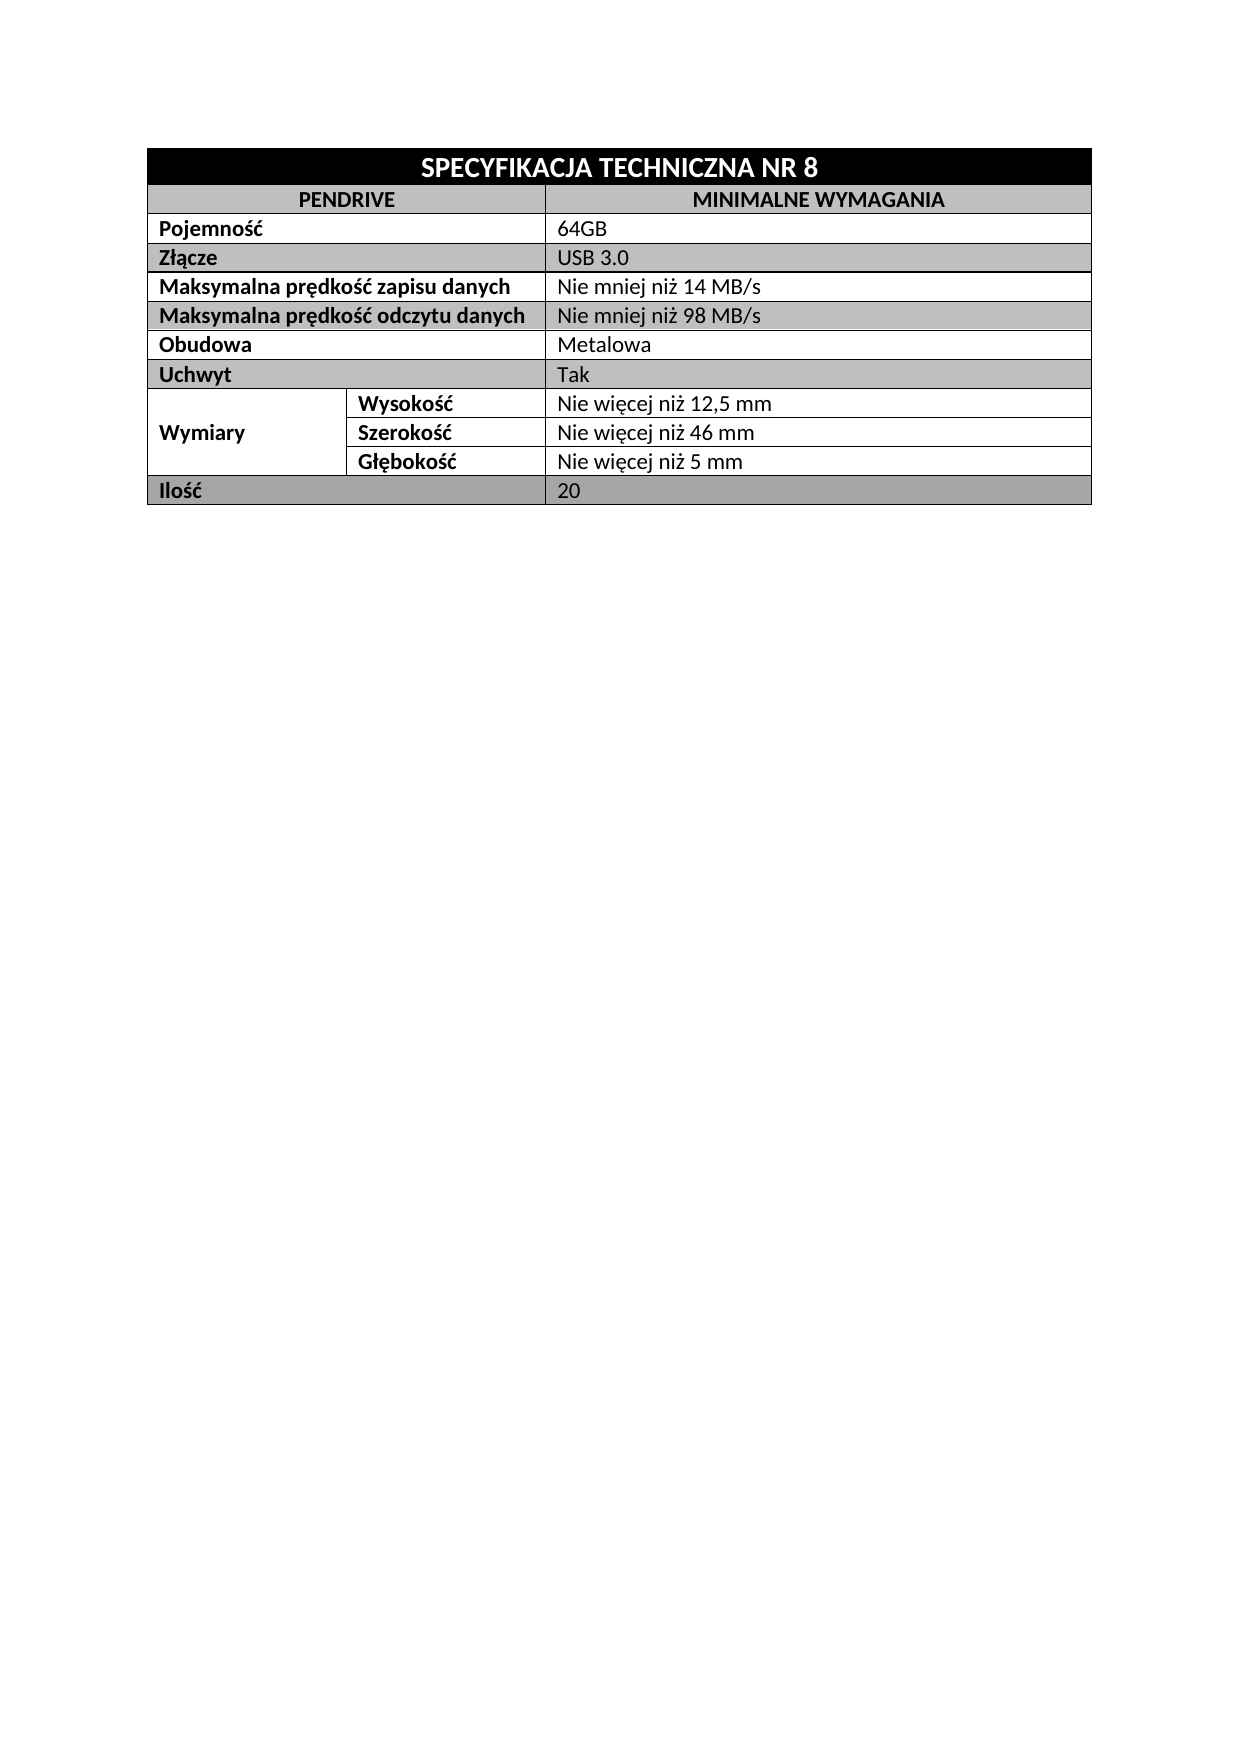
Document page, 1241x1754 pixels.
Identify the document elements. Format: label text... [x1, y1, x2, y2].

table_cell 64GB [546, 214, 1091, 242]
table_cell Ilość [148, 476, 545, 504]
table_cell Złącze [148, 244, 545, 271]
table_cell Pojemność [148, 214, 545, 242]
table_cell Tak [546, 360, 1091, 388]
table_cell Metalowa [546, 331, 1091, 359]
table_cell Nie więcej niż 12,5 mm [546, 389, 1091, 417]
table_cell Maksymalna prędkość odczytu danych [148, 302, 545, 329]
table_cell Nie mniej niż 98 MB/s [546, 302, 1091, 329]
table_cell Nie więcej niż 46 mm [546, 418, 1091, 446]
table_cell Wymiary [148, 389, 346, 475]
table_cell Uchwyt [148, 360, 545, 388]
table_cell Maksymalna prędkość zapisu danych [148, 273, 545, 301]
table_cell PENDRIVE [148, 185, 545, 213]
table_cell USB 3.0 [546, 244, 1091, 271]
table_cell Głębokość [347, 447, 545, 475]
table_cell Szerokość [347, 418, 545, 446]
table_cell Wysokość [347, 389, 545, 417]
table_header SPECYFIKACJA TECHNICZNA NR 8 [148, 149, 1091, 184]
table_cell Nie więcej niż 5 mm [546, 447, 1091, 475]
table_cell Obudowa [148, 331, 545, 359]
table_cell 20 [546, 476, 1091, 504]
table_cell Nie mniej niż 14 MB/s [546, 273, 1091, 301]
table_cell MINIMALNE WYMAGANIA [546, 185, 1091, 213]
